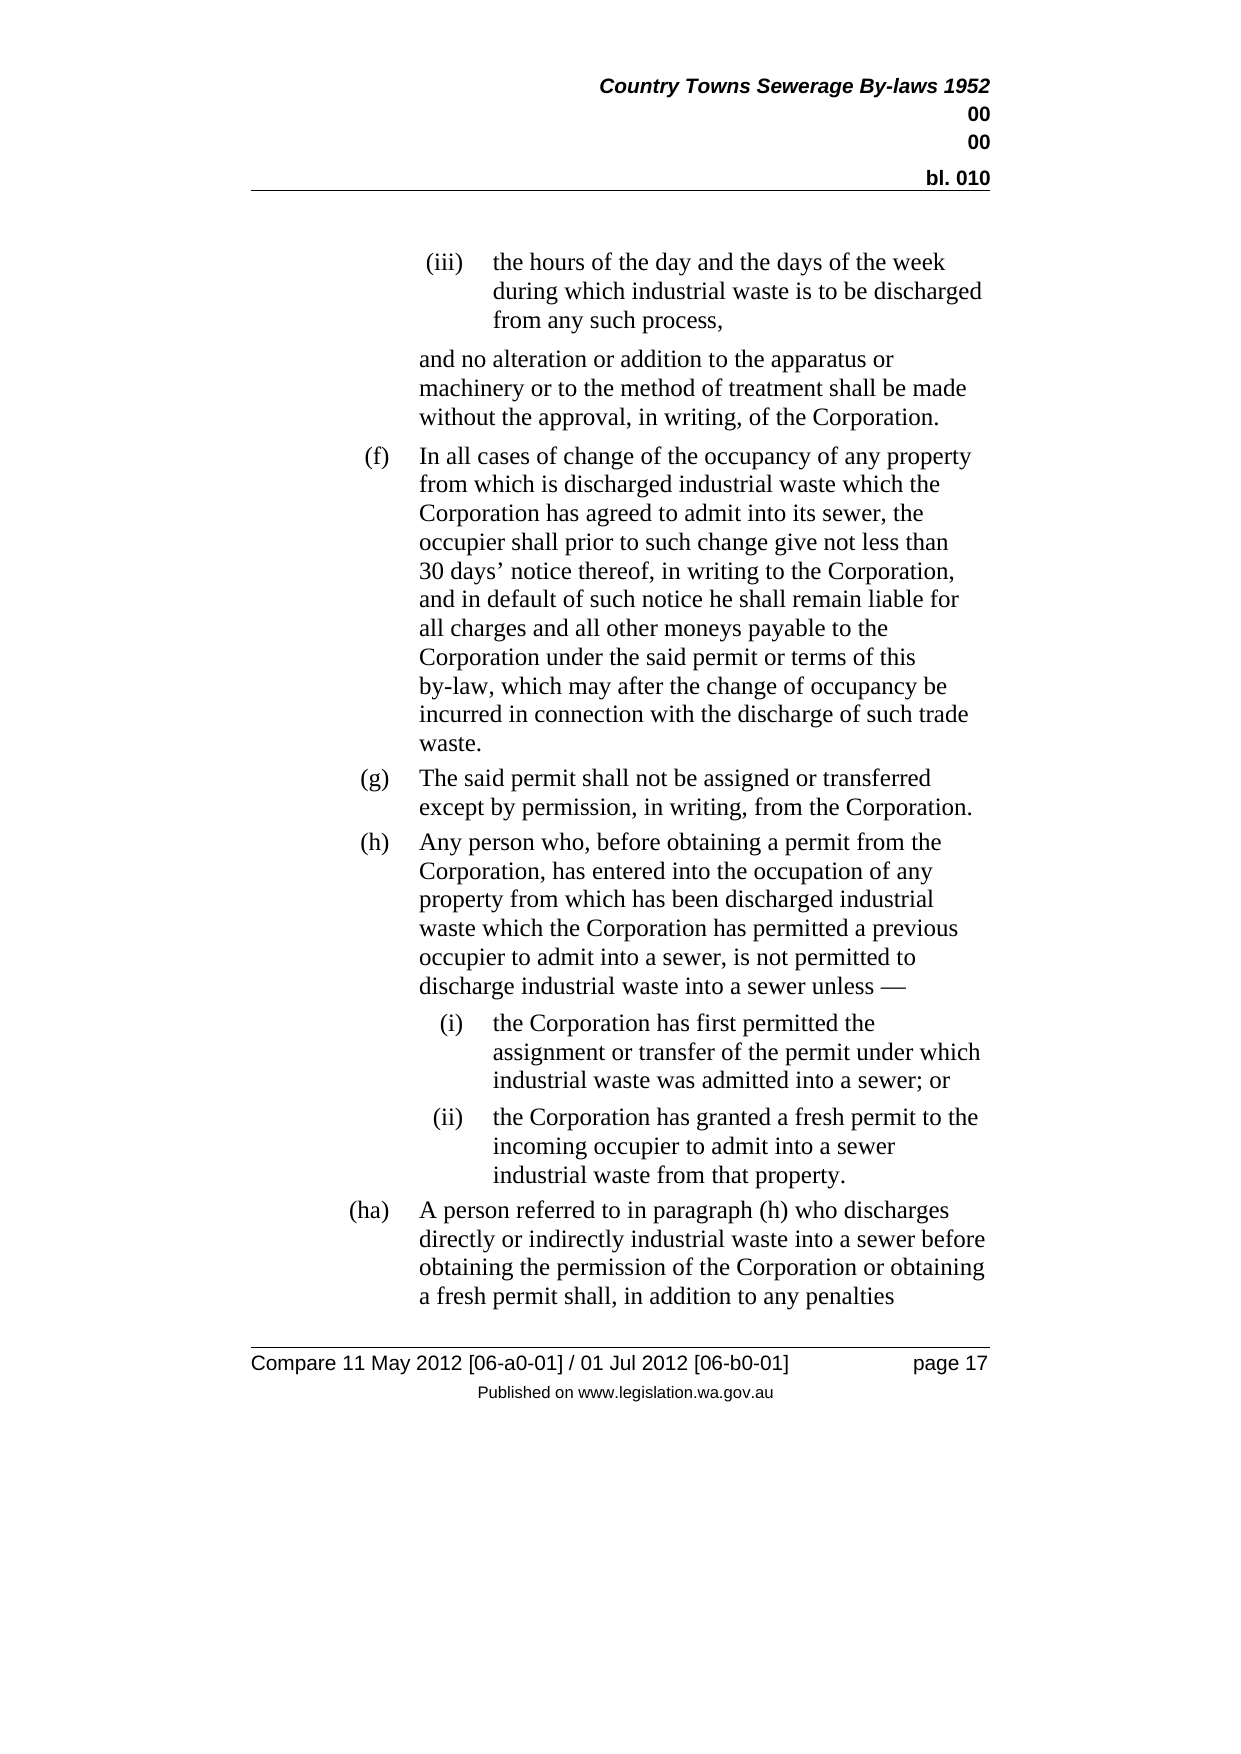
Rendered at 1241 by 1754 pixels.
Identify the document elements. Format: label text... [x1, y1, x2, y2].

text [251, 1195, 990, 1310]
text (ii) the Corporation has granted a fresh permit to the incoming occupier to admit into a sewer industrial waste from that property. [251, 1102, 990, 1189]
text (f) In all cases of change of the occupancy of any property from which is discharged industrial waste which the Corporation has agreed to admit into its sewer, the occupier shall prior to such change give not less than 30 days’ notice thereof, in writing to the Corporation, and in default of such notice he shall remain liable for all charges and all other moneys payable to the Corporation under the said permit or terms of this by-law, which may after the change of occupancy be incurred in connection with the discharge of such trade waste. [251, 441, 990, 757]
text (i) the Corporation has first permitted the assignment or transfer of the permit under which industrial waste was admitted into a sewer; or [251, 1008, 990, 1094]
text (iii) the hours of the day and the days of the week during which industrial waste is to be discharged from any such process, [251, 247, 990, 334]
text (h) Any person who, before obtaining a permit from the Corporation, has entered into the occupation of any property from which has been discharged industrial waste which the Corporation has permitted a previous occupier to admit into a sewer, is not permitted to discharge industrial waste into a sewer unless — [251, 827, 990, 999]
text and no alteration or addition to the apparatus or machinery or to the method of treatment shall be made without the approval, in writing, of the Corporation. [251, 344, 990, 430]
text (g) The said permit shall not be assigned or transferred except by permission, in writing, from the Corporation. [251, 763, 990, 821]
